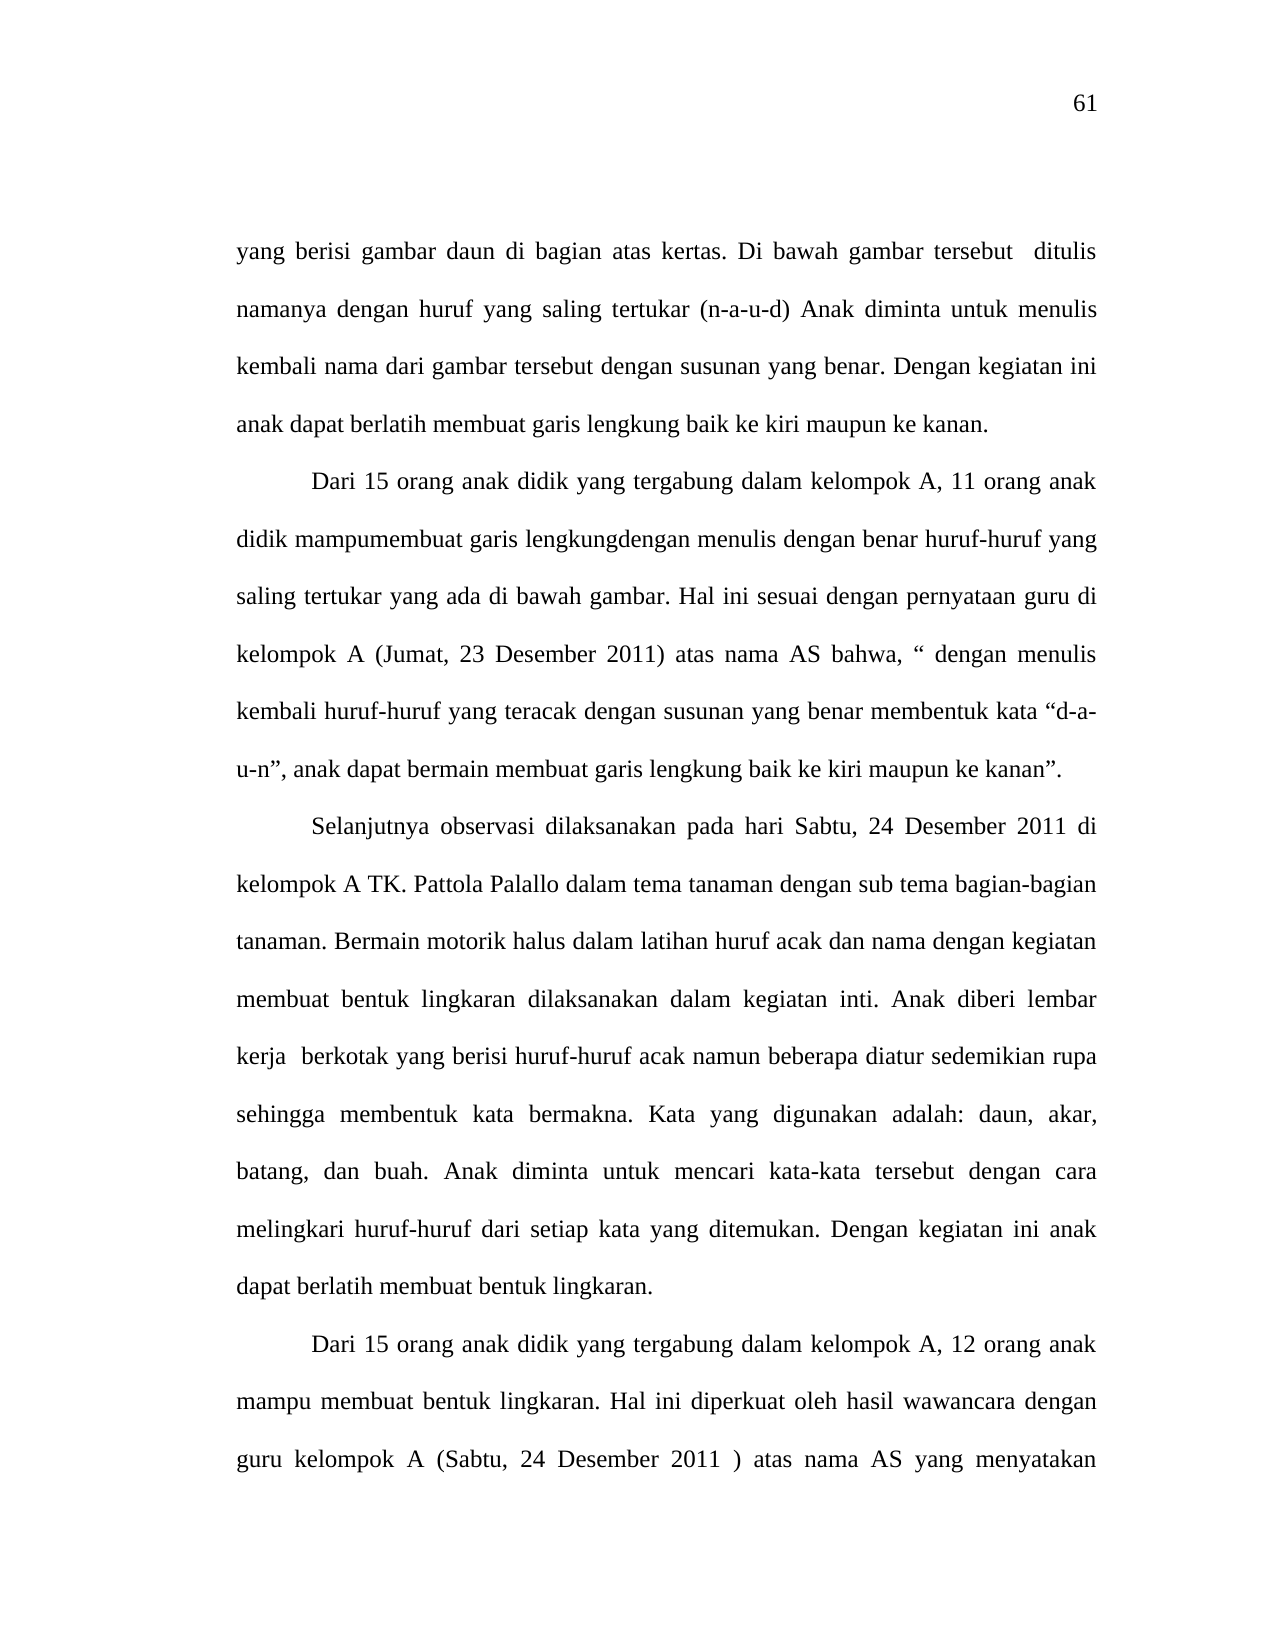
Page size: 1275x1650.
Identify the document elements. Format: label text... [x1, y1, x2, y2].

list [236, 1329, 1098, 1472]
list Dari 15 orang anak didik yang tergabung dalam kelompok A, 11 orang anak didik mampumembuat garis lengkungdengan menulis dengan benar huruf-huruf yang saling tertukar yang ada di bawah gambar. Hal ini sesuai dengan pernyataan guru di kelompok A (Jumat, 23 Desember 2011) atas nama AS bahwa, “ dengan menulis kembali huruf-huruf yang teracak dengan susunan yang benar membentuk kata “d-a-u-n”, anak dapat bermain membuat garis lengkung baik ke kiri maupun ke kanan”. [236, 466, 1098, 782]
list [236, 236, 1098, 437]
list Selanjutnya observasi dilaksanakan pada hari Sabtu, 24 Desember 2011 di kelompok A TK. Pattola Palallo dalam tema tanaman dengan sub tema bagian-bagian tanaman. Bermain motorik halus dalam latihan huruf acak dan nama dengan kegiatan membuat bentuk lingkaran dilaksanakan dalam kegiatan inti. Anak diberi lembar kerja berkotak yang berisi huruf-huruf acak namun beberapa diatur sedemikian rupa sehingga membentuk kata bermakna. Kata yang digunakan adalah: daun, akar, batang, dan buah. Anak diminta untuk mencari kata-kata tersebut dengan cara melingkari huruf-huruf dari setiap kata yang ditemukan. Dengan kegiatan ini anak dapat berlatih membuat bentuk lingkaran. [236, 811, 1098, 1300]
